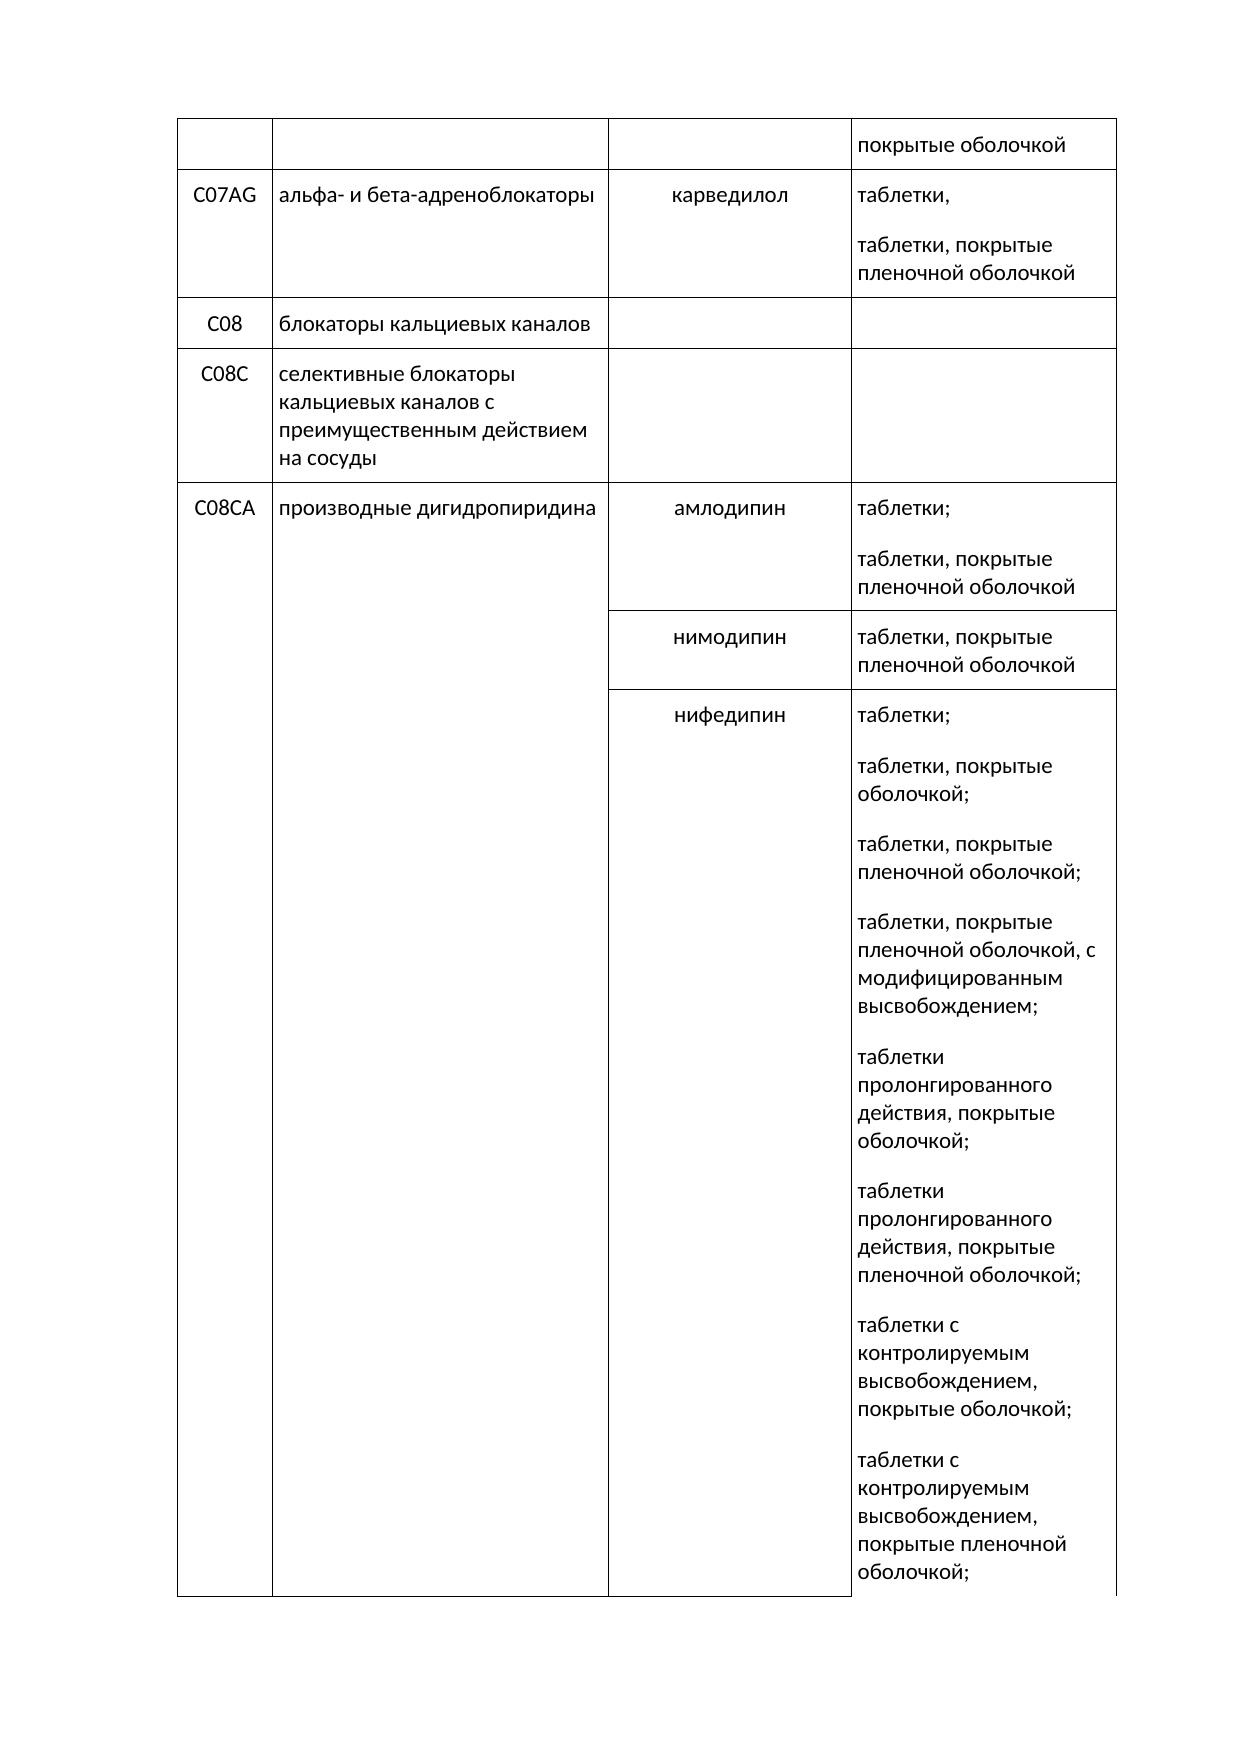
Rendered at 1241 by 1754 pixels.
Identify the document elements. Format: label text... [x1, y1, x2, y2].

table_cell таблетки; [852, 483, 1116, 532]
table_cell таблетки, покрытые пленочной оболочкой [852, 611, 1116, 689]
table_cell нимодипин [609, 611, 851, 689]
table_cell [609, 349, 851, 482]
table_cell C08 [178, 298, 272, 347]
table_cell альфа- и бета-адреноблокаторы [273, 170, 608, 297]
table_cell таблетки пролонгированного действия, покрытые пленочной оболочкой; [852, 1165, 1116, 1299]
table_cell таблетки, покрытые пленочной оболочкой, с модифицированным высвобождением; [852, 896, 1116, 1030]
table_cell таблетки пролонгированного действия, покрытые оболочкой; [852, 1030, 1116, 1164]
table_cell таблетки с контролируемым высвобождением, покрытые пленочной оболочкой; [852, 1433, 1116, 1596]
table_cell селективные блокаторы кальциевых каналов с преимущественным действием на сосуды [273, 349, 608, 482]
table_cell амлодипин [609, 483, 851, 610]
table_cell блокаторы кальциевых каналов [273, 298, 608, 347]
table_cell таблетки, покрытые пленочной оболочкой [852, 532, 1116, 610]
table_cell таблетки; [852, 690, 1116, 739]
table_cell таблетки с контролируемым высвобождением, покрытые оболочкой; [852, 1299, 1116, 1433]
table_cell [852, 349, 1116, 482]
table_cell [852, 298, 1116, 347]
table_cell C08C [178, 349, 272, 482]
table_cell таблетки, покрытые пленочной оболочкой; [852, 818, 1116, 896]
table_cell производные дигидропиридина [273, 483, 608, 1596]
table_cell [852, 119, 1116, 168]
table_cell [609, 298, 851, 347]
table_cell карведилол [609, 170, 851, 297]
table_cell нифедипин [609, 690, 851, 1596]
table_cell таблетки, покрытые пленочной оболочкой [852, 219, 1116, 297]
table_cell C07AG [178, 170, 272, 297]
table_cell таблетки, покрытые оболочкой; [852, 739, 1116, 817]
table_cell C08CA [178, 483, 272, 1596]
table_cell таблетки, [852, 170, 1116, 219]
